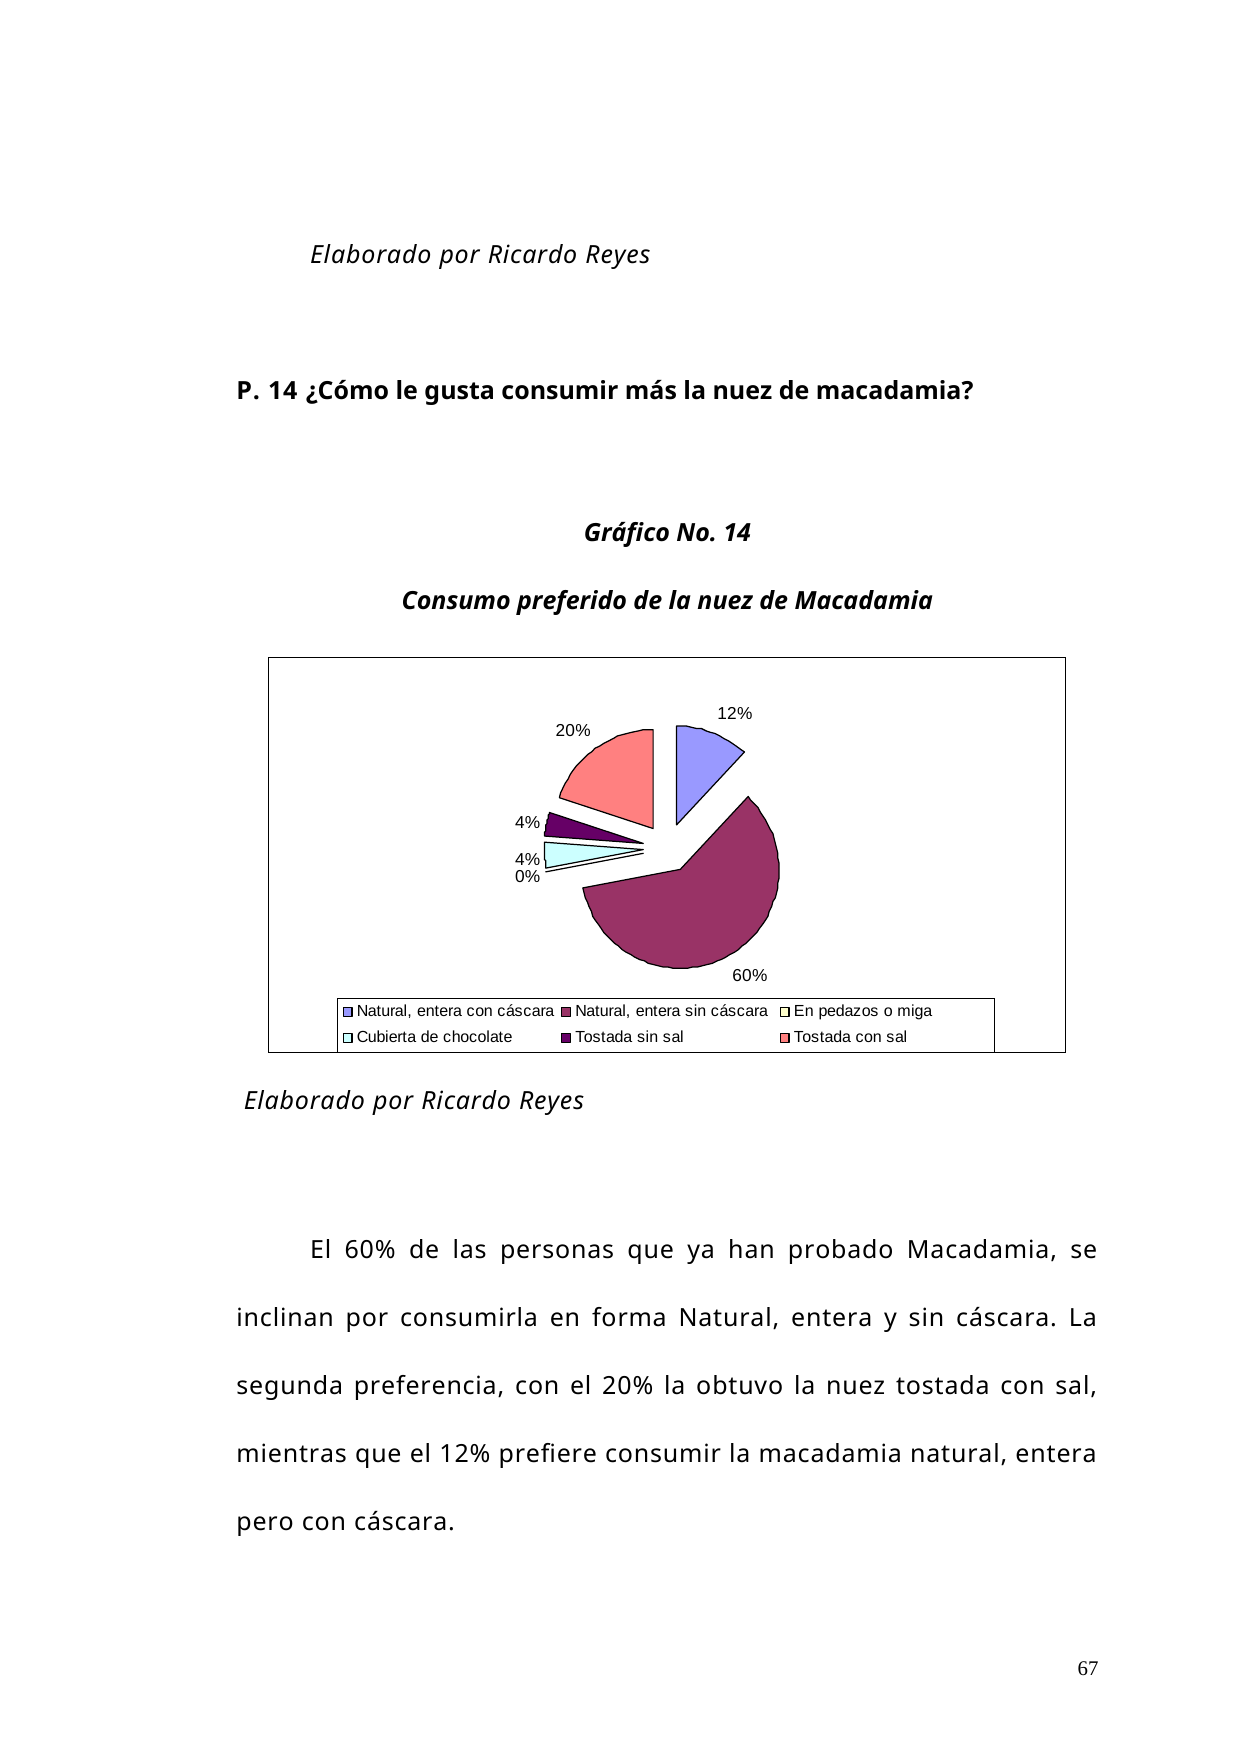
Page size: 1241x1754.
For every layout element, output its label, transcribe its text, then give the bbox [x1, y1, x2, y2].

text P. 14 ¿Cómo le gusta consumir más la nuez de macadamia? [236, 372, 1098, 407]
text Elaborado por Ricardo Reyes [236, 236, 1098, 270]
text Consumo preferido de la nuez de Macadamia [236, 582, 1098, 617]
text El 60% de las personas que ya han probado Macadamia, se inclinan por consumirla en forma Natural, entera y sin cáscara. La segunda preferencia, con el 20% la obtuvo la nuez tostada con sal, mientras que el 12% prefiere consumir la macadamia natural, entera pero con cáscara. [236, 1231, 1098, 1538]
text Gráfico No. 14 [236, 514, 1098, 548]
text Elaborado por Ricardo Reyes [236, 1082, 1098, 1117]
